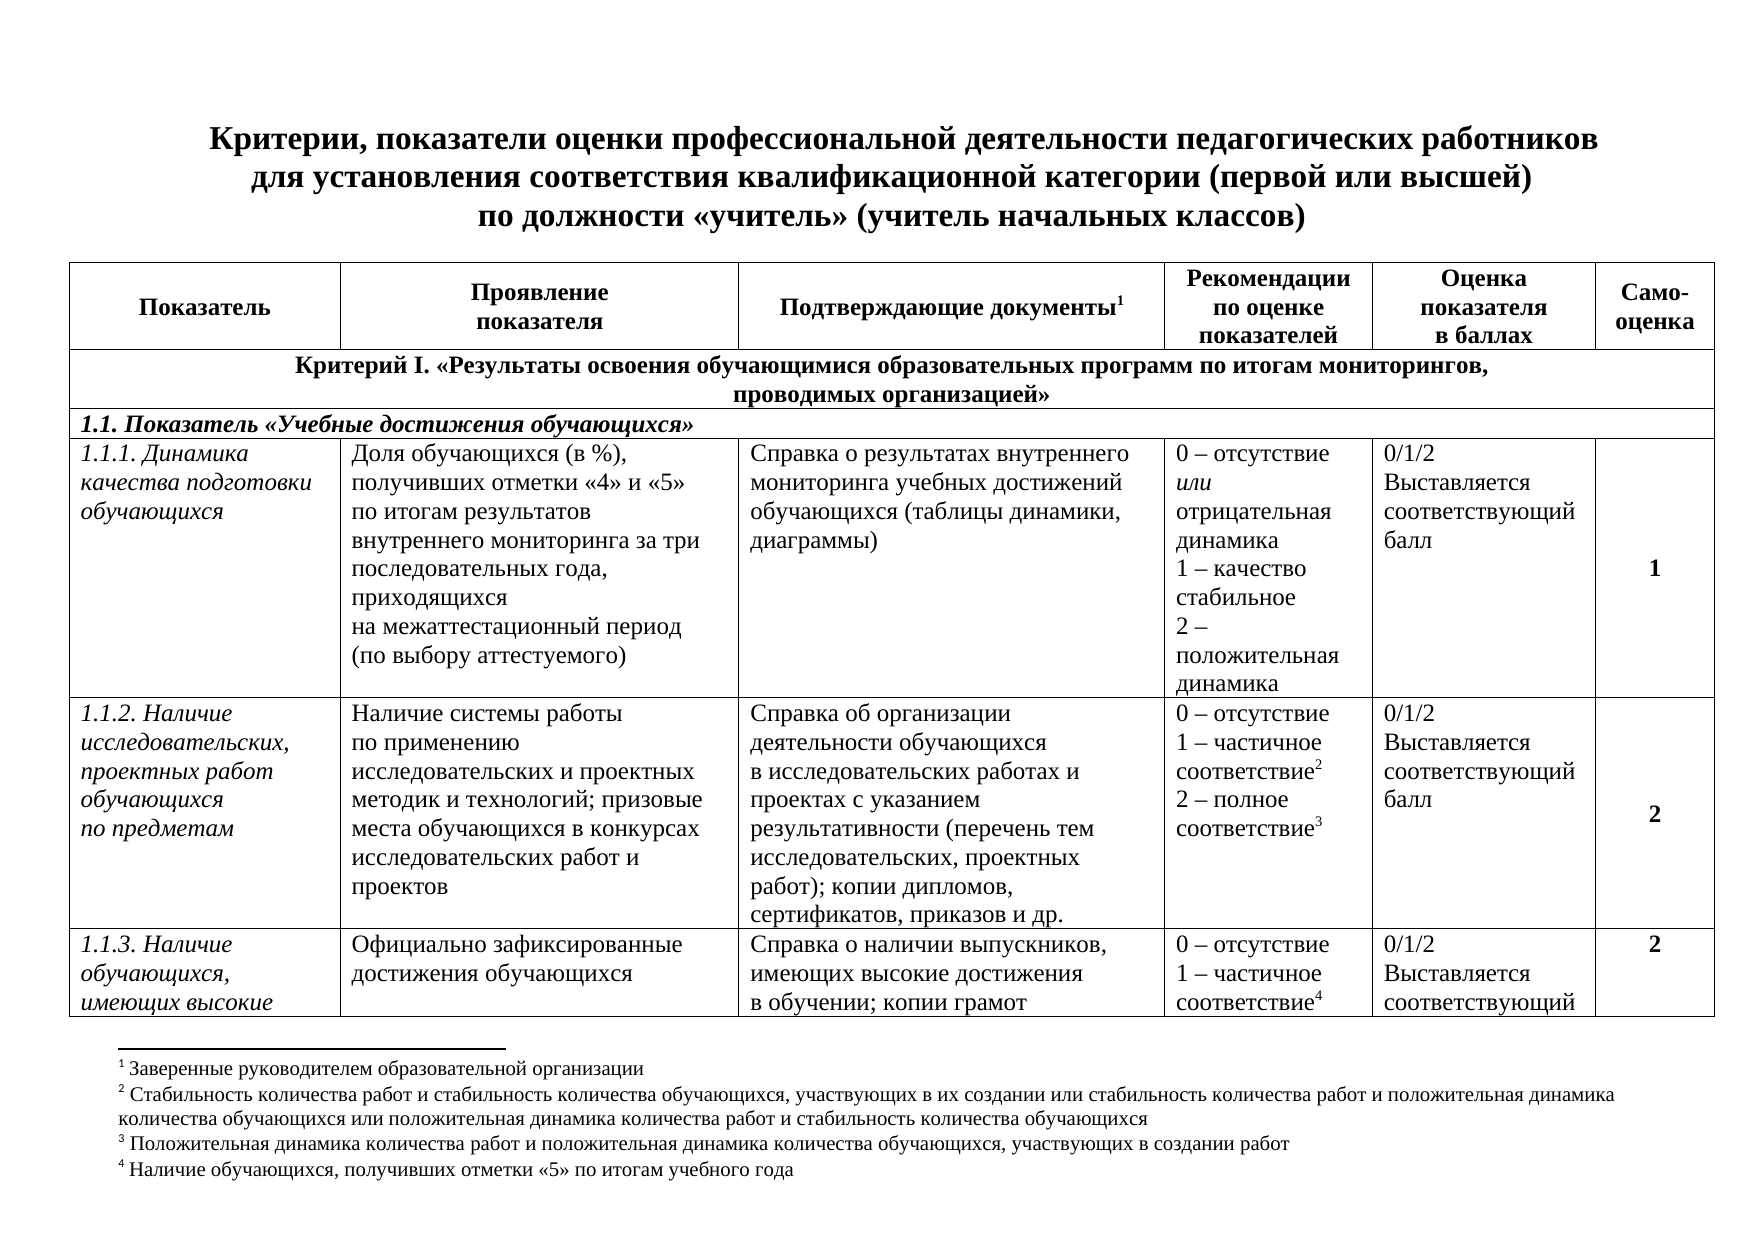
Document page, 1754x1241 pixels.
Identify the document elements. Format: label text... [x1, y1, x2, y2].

table_cell Доля обучающихся (в %), получивших отметки «4» и «5» по итогам результатов внутреннего мониторинга за три последовательных года, приходящихся на межаттестационный период (по выбору аттестуемого) [341, 439, 738, 697]
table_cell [1165, 929, 1372, 1016]
table_cell 0/1/2 Выставляется соответствующий балл [1373, 698, 1595, 928]
table_header Оценка показателя в баллах [1373, 263, 1595, 349]
table_cell Справка об организации деятельности обучающихся в исследовательских работах и проектах с указанием результативности (перечень тем исследовательских, проектных работ); копии дипломов, сертификатов, приказов и др. [739, 698, 1164, 928]
table_cell Cправка о результатах внутреннего мониторинга учебных достижений обучающихся (таблицы динамики, диаграммы) [739, 439, 1164, 697]
table_cell 0 – отсутствие или отрицательная динамика 1 – качество стабильное 2 – положительная динамика [1165, 439, 1372, 697]
table_header Рекомендации по оценке показателей [1165, 263, 1372, 349]
table_cell 2 [1596, 929, 1714, 1016]
table_cell 2 [1596, 698, 1714, 928]
text Критерии, показатели оценки профессиональной деятельности педагогических работников для установления соответствия квалификационной категории (первой или высшей) [118, 118, 1665, 195]
table_cell Наличие системы работы по применению исследовательских и проектных методик и технологий; призовые места обучающихся в конкурсах исследовательских работ и проектов [341, 698, 738, 928]
table_cell 1.1.1. Динамика качества подготовки обучающихся [70, 439, 340, 697]
table_cell 1.1. Показатель «Учебные достижения обучающихся» [70, 409, 1714, 437]
table_header Подтверждающие документы [739, 263, 1164, 349]
table_header Само-оценка [1596, 263, 1714, 349]
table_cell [341, 929, 738, 1016]
text по должности «учитель» (учитель начальных классов) [118, 195, 1665, 233]
table_header Показатель [70, 263, 340, 349]
table_cell 0/1/2 Выставляется соответствующий балл [1373, 439, 1595, 697]
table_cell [739, 929, 1164, 1016]
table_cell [1373, 929, 1595, 1016]
table_header Проявление показателя [341, 263, 738, 349]
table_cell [70, 929, 340, 1016]
table_cell 1 [1596, 439, 1714, 697]
table_cell 0 – отсутствие 1 – частичное соответствие 2 – полное соответствие [1165, 698, 1372, 928]
table_cell Критерий I. «Результаты освоения обучающимися образовательных программ по итогам мониторингов, проводимых организацией» [70, 350, 1714, 408]
table_cell 1.1.2. Наличие исследовательских, проектных работ обучающихся по предметам [70, 698, 340, 928]
